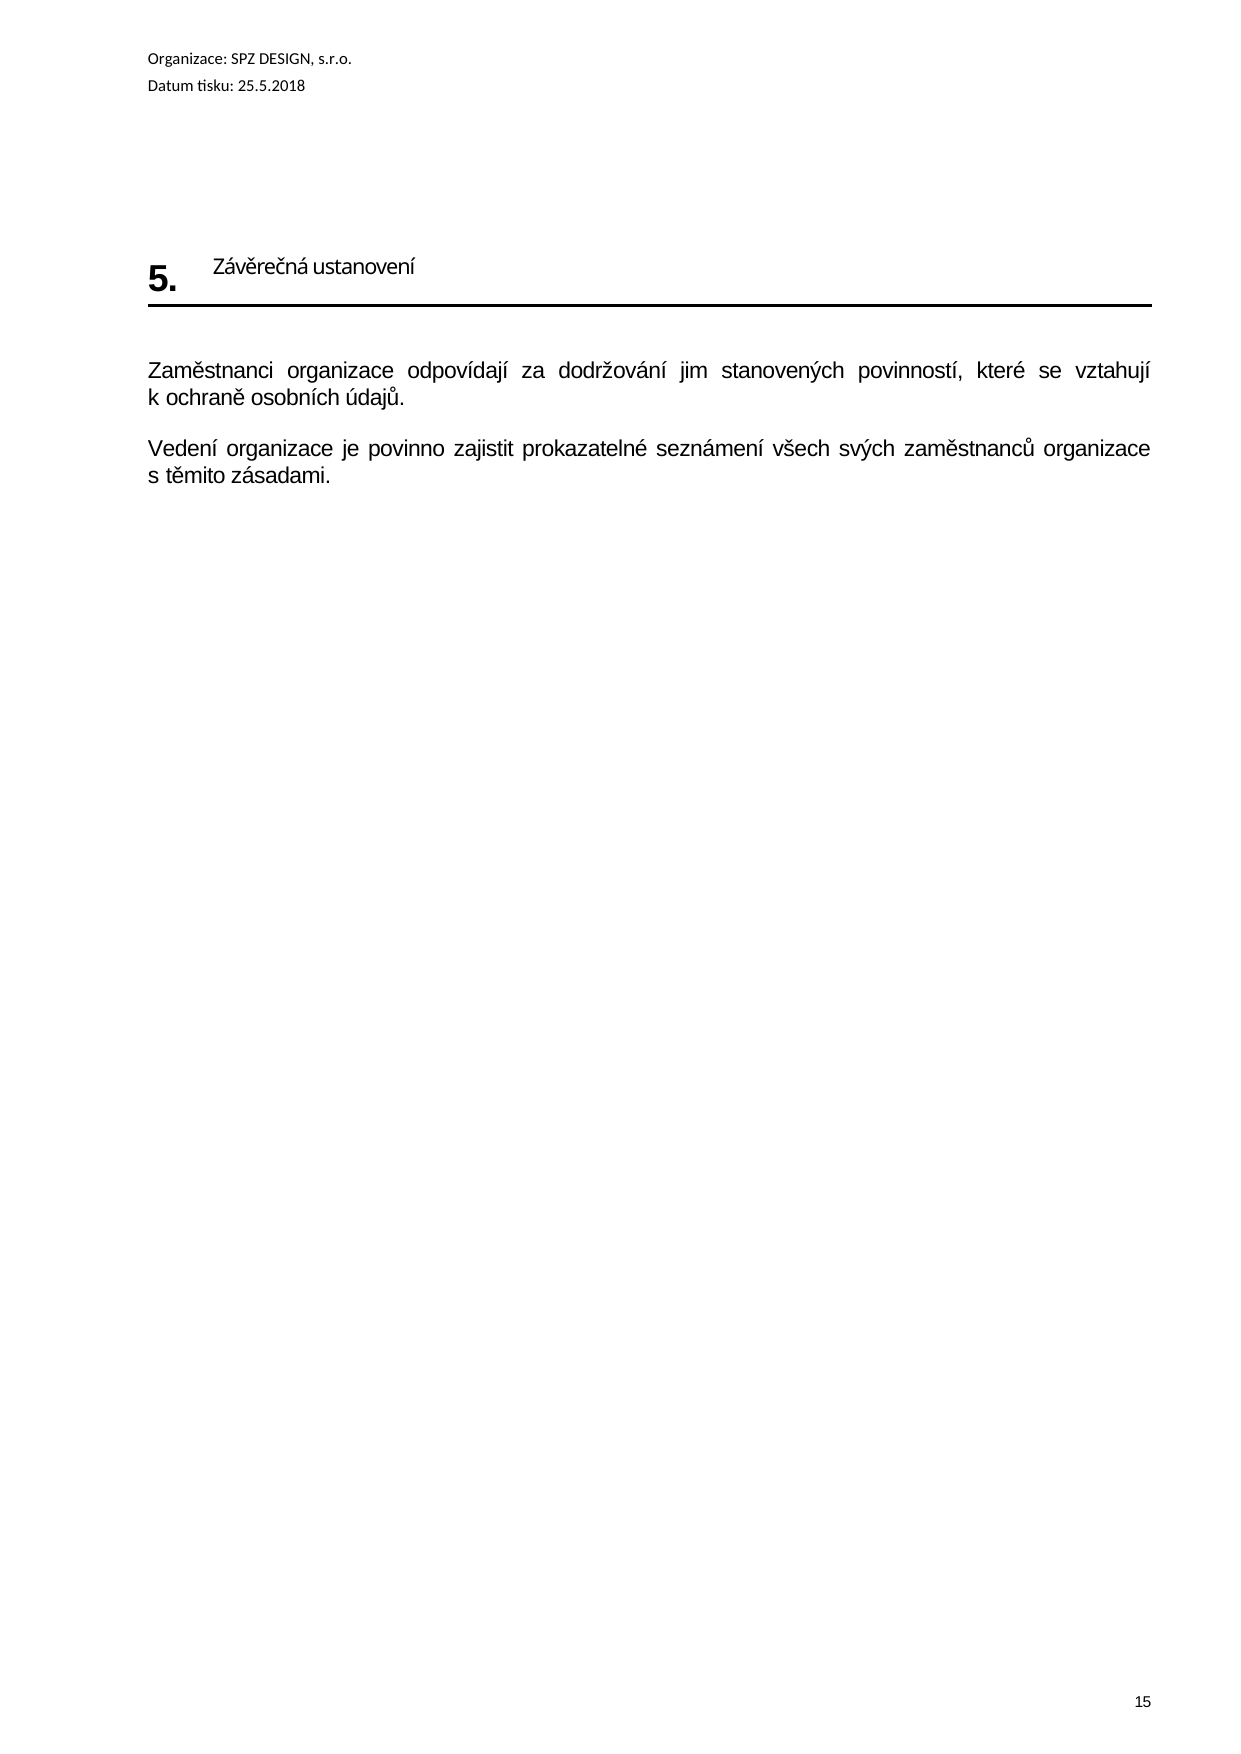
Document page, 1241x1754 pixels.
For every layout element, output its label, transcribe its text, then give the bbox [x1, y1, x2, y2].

text Vedení organizace je povinno zajistit prokazatelné seznámení všech svých zaměstnanců organizace s těmito zásadami. [148, 435, 1152, 488]
text Zaměstnanci organizace odpovídají za dodržování jim stanovených povinností, které se vztahují k ochraně osobních údajů. [148, 357, 1152, 410]
subtitle Závěrečná ustanovení [148, 251, 1152, 304]
